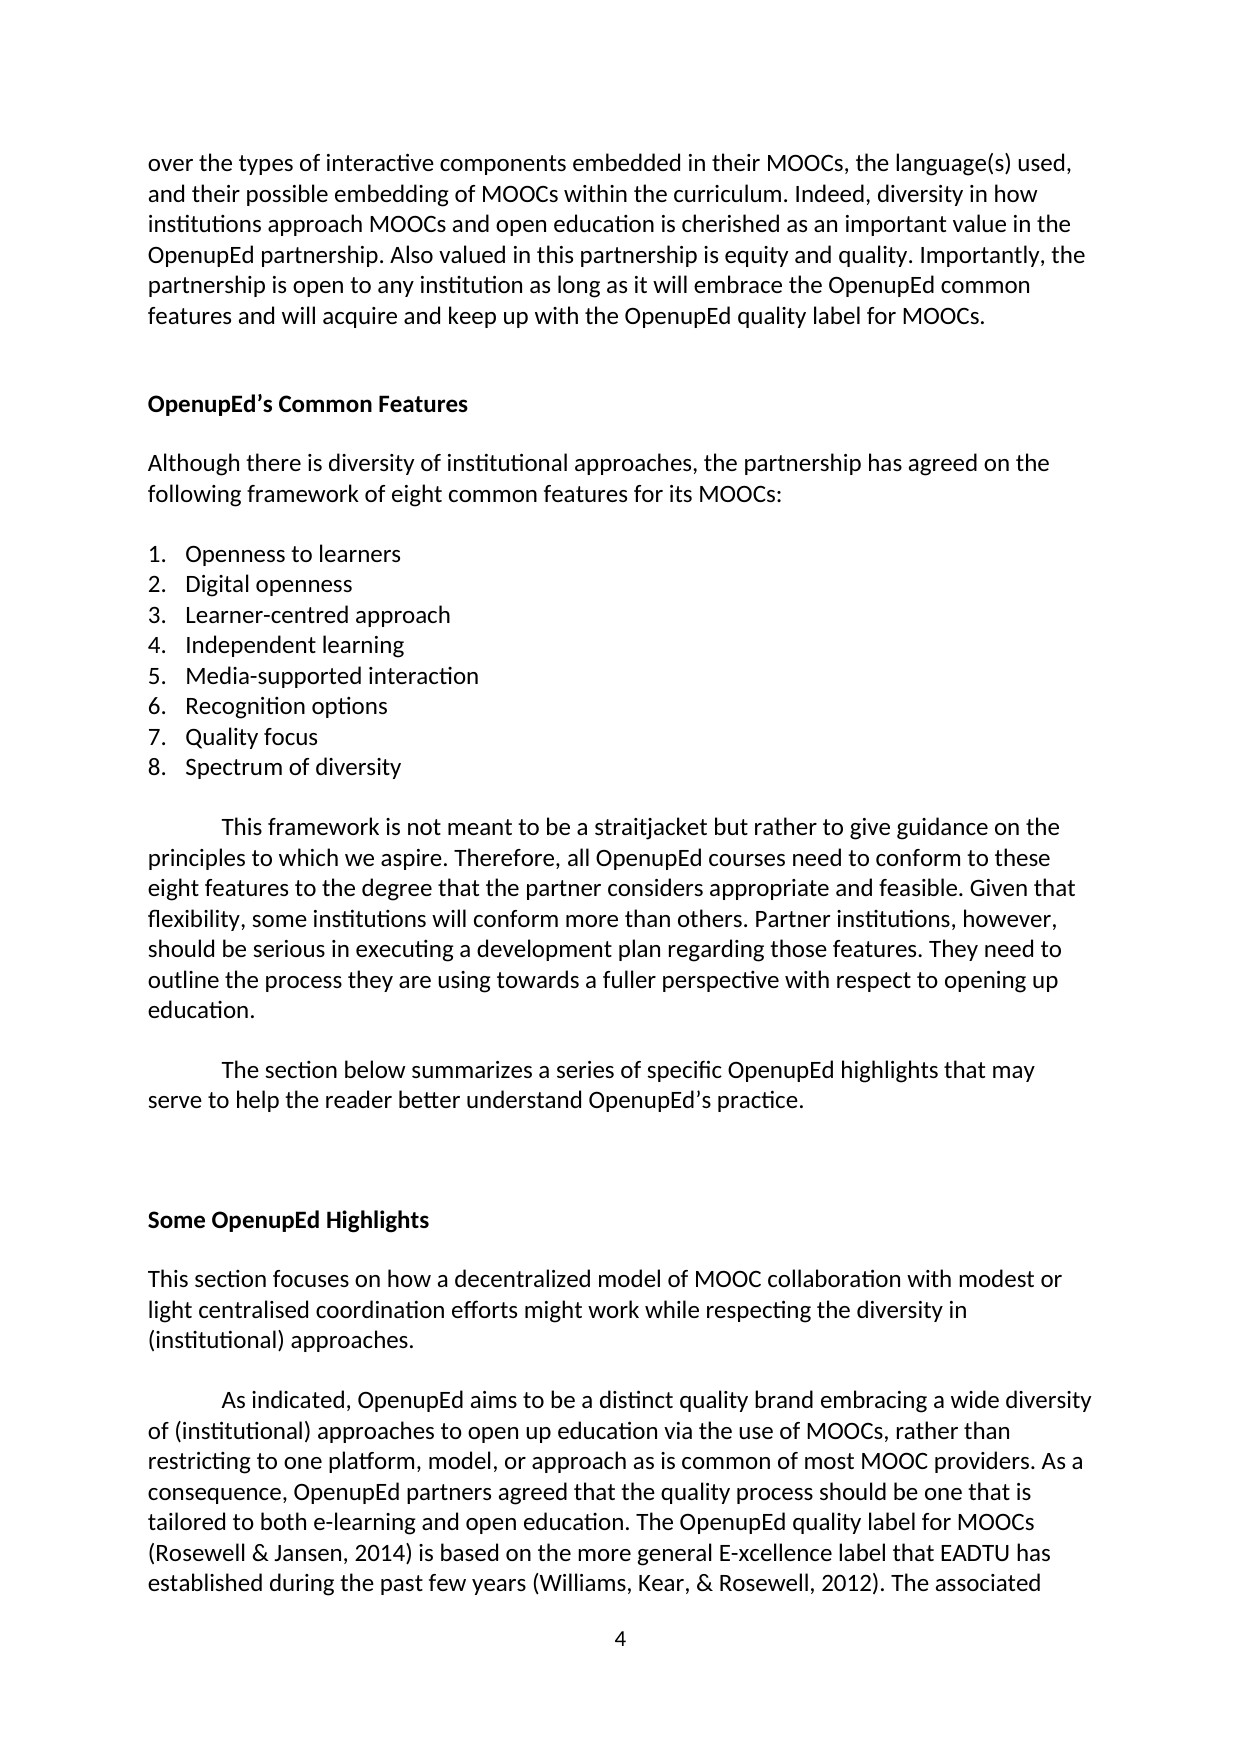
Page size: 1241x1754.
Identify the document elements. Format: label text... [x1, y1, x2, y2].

list Media-supported interaction [148, 660, 1093, 690]
list Learner-centred approach [148, 599, 1093, 629]
text Although there is diversity of institutional approaches, the partnership has agreed on the following framework of eight common features for its MOOCs: [148, 448, 1093, 509]
list Independent learning [148, 629, 1093, 660]
text The section below summarizes a series of specific OpenupEd highlights that may serve to help the reader better understand OpenupEd’s practice. [148, 1054, 1093, 1115]
list Digital openness [148, 568, 1093, 599]
text OpenupEd’s Common Features [148, 388, 1093, 418]
text This framework is not meant to be a straitjacket but rather to give guidance on the principles to which we aspire. Therefore, all OpenupEd courses need to conform to these eight features to the degree that the partner considers appropriate and feasible. Given that flexibility, some institutions will conform more than others. Partner institutions, however, should be serious in executing a development plan regarding those features. They need to outline the process they are using towards a fuller perspective with respect to opening up education. [148, 811, 1093, 1025]
list Openness to learners [148, 538, 1093, 568]
list Quality focus [148, 721, 1093, 751]
text This section focuses on how a decentralized model of MOOC collaboration with modest or light centralised coordination efforts might work while respecting the diversity in (institutional) approaches. [148, 1263, 1093, 1355]
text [148, 1384, 1093, 1598]
text Some OpenupEd Highlights [148, 1204, 1093, 1234]
list Recognition options [148, 690, 1093, 721]
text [148, 148, 1093, 359]
list Spectrum of diversity [148, 751, 1093, 782]
